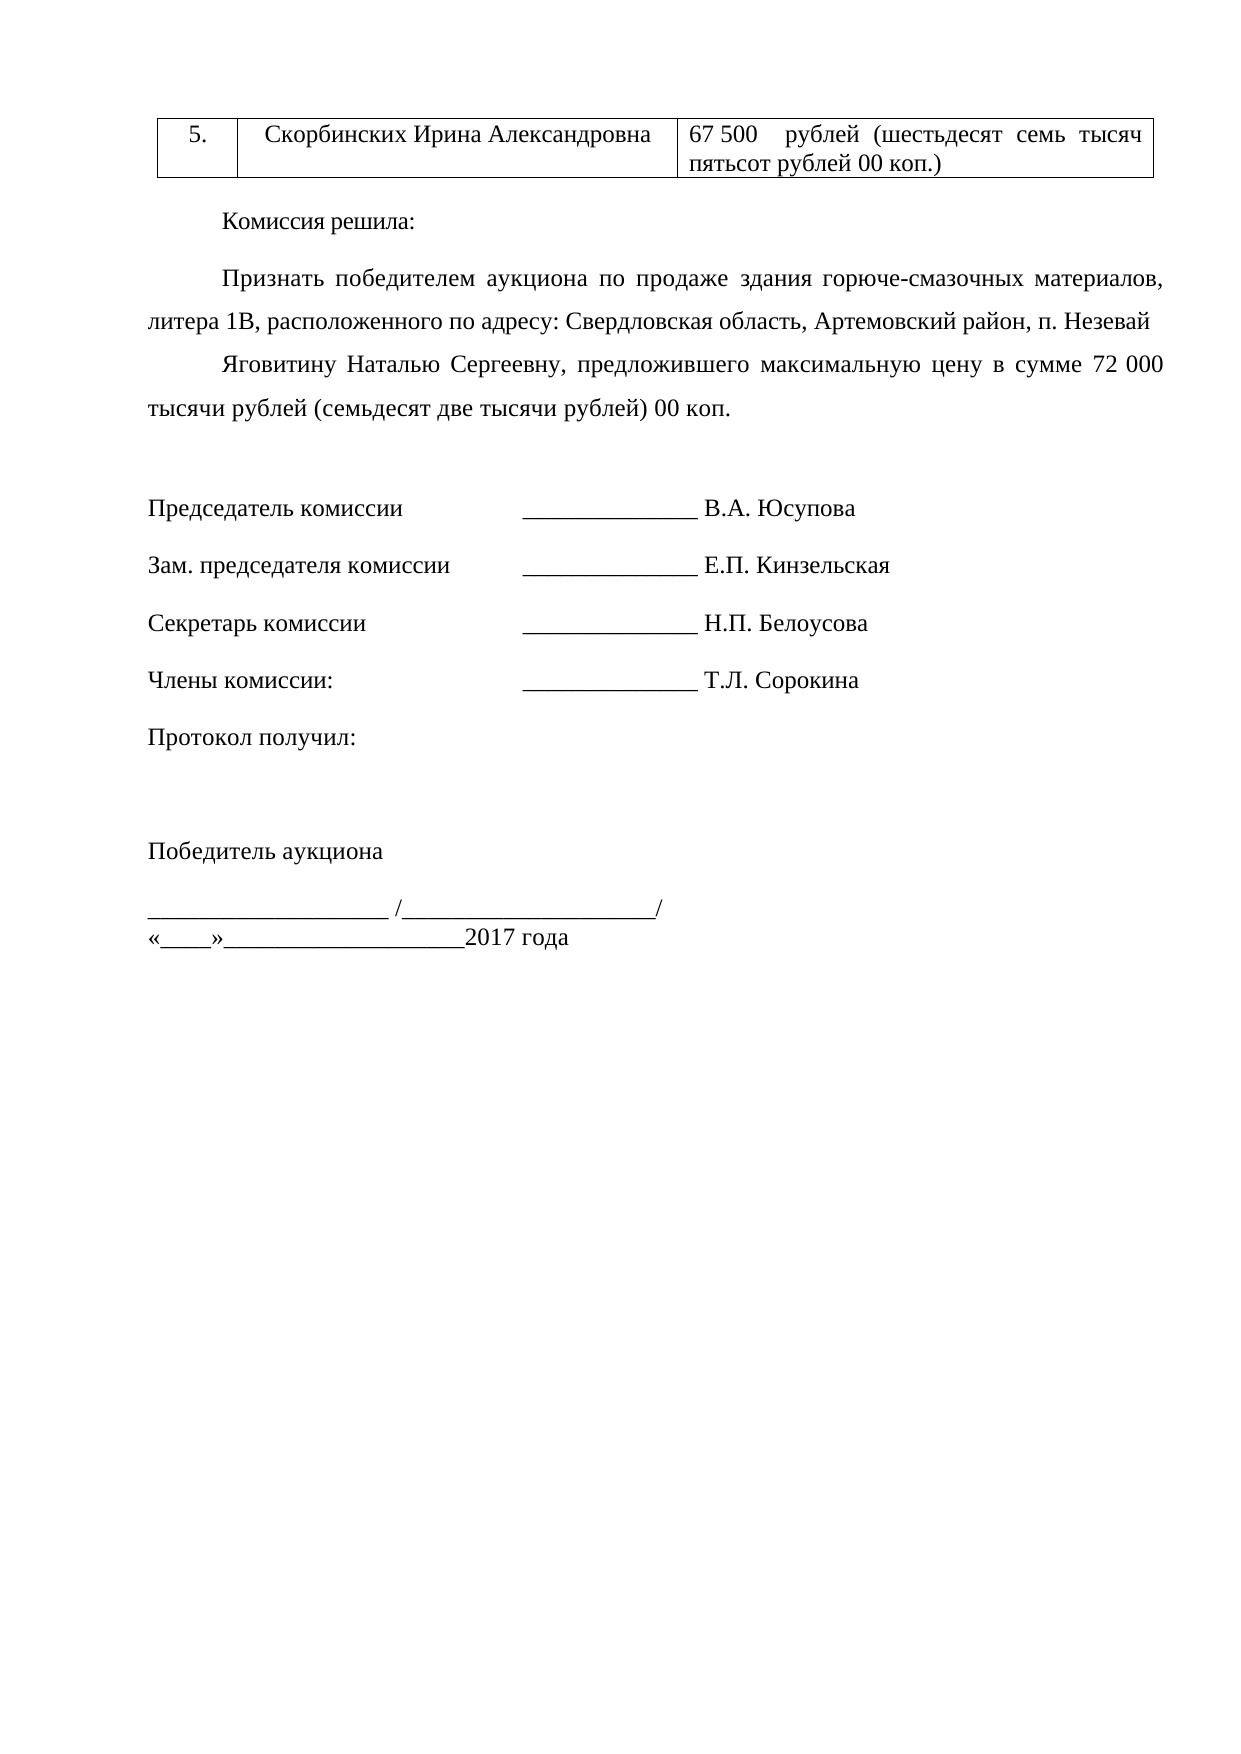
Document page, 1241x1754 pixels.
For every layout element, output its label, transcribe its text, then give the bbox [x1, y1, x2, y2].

text Секретарь комиссии ______________ Н.П. Белоусова [148, 608, 1163, 637]
text ___________________ /____________________/ [148, 894, 1162, 922]
text Победитель аукциона [148, 837, 1162, 865]
table_cell 67 500 рублей (шестьдесят семь тысяч пятьсот рублей 00 коп.) [678, 119, 1153, 177]
text Комиссия решила: [148, 206, 1163, 235]
text Председатель комиссии ______________ В.А. Юсупова [148, 493, 1163, 522]
text «____»___________________2017 года [148, 922, 1162, 951]
text Протокол получил: [147, 723, 1163, 751]
text Признать победителем аукциона по продаже здания горюче-смазочных материалов, литера 1В, расположенного по адресу: Свердловская область, Артемовский район, п. Незевай [148, 263, 1163, 335]
text Зам. председателя комиссии ______________ Е.П. Кинзельская [148, 550, 1163, 579]
text Члены комиссии: ______________ Т.Л. Сорокина [148, 665, 1163, 694]
table_cell Скорбинских Ирина Александровна [238, 119, 677, 177]
text Яговитину Наталью Сергеевну, предложившего максимальную цену в сумме 72 000 тысячи рублей (семьдесят две тысячи рублей) 00 коп. [148, 349, 1163, 421]
table_cell 5. [158, 119, 237, 177]
